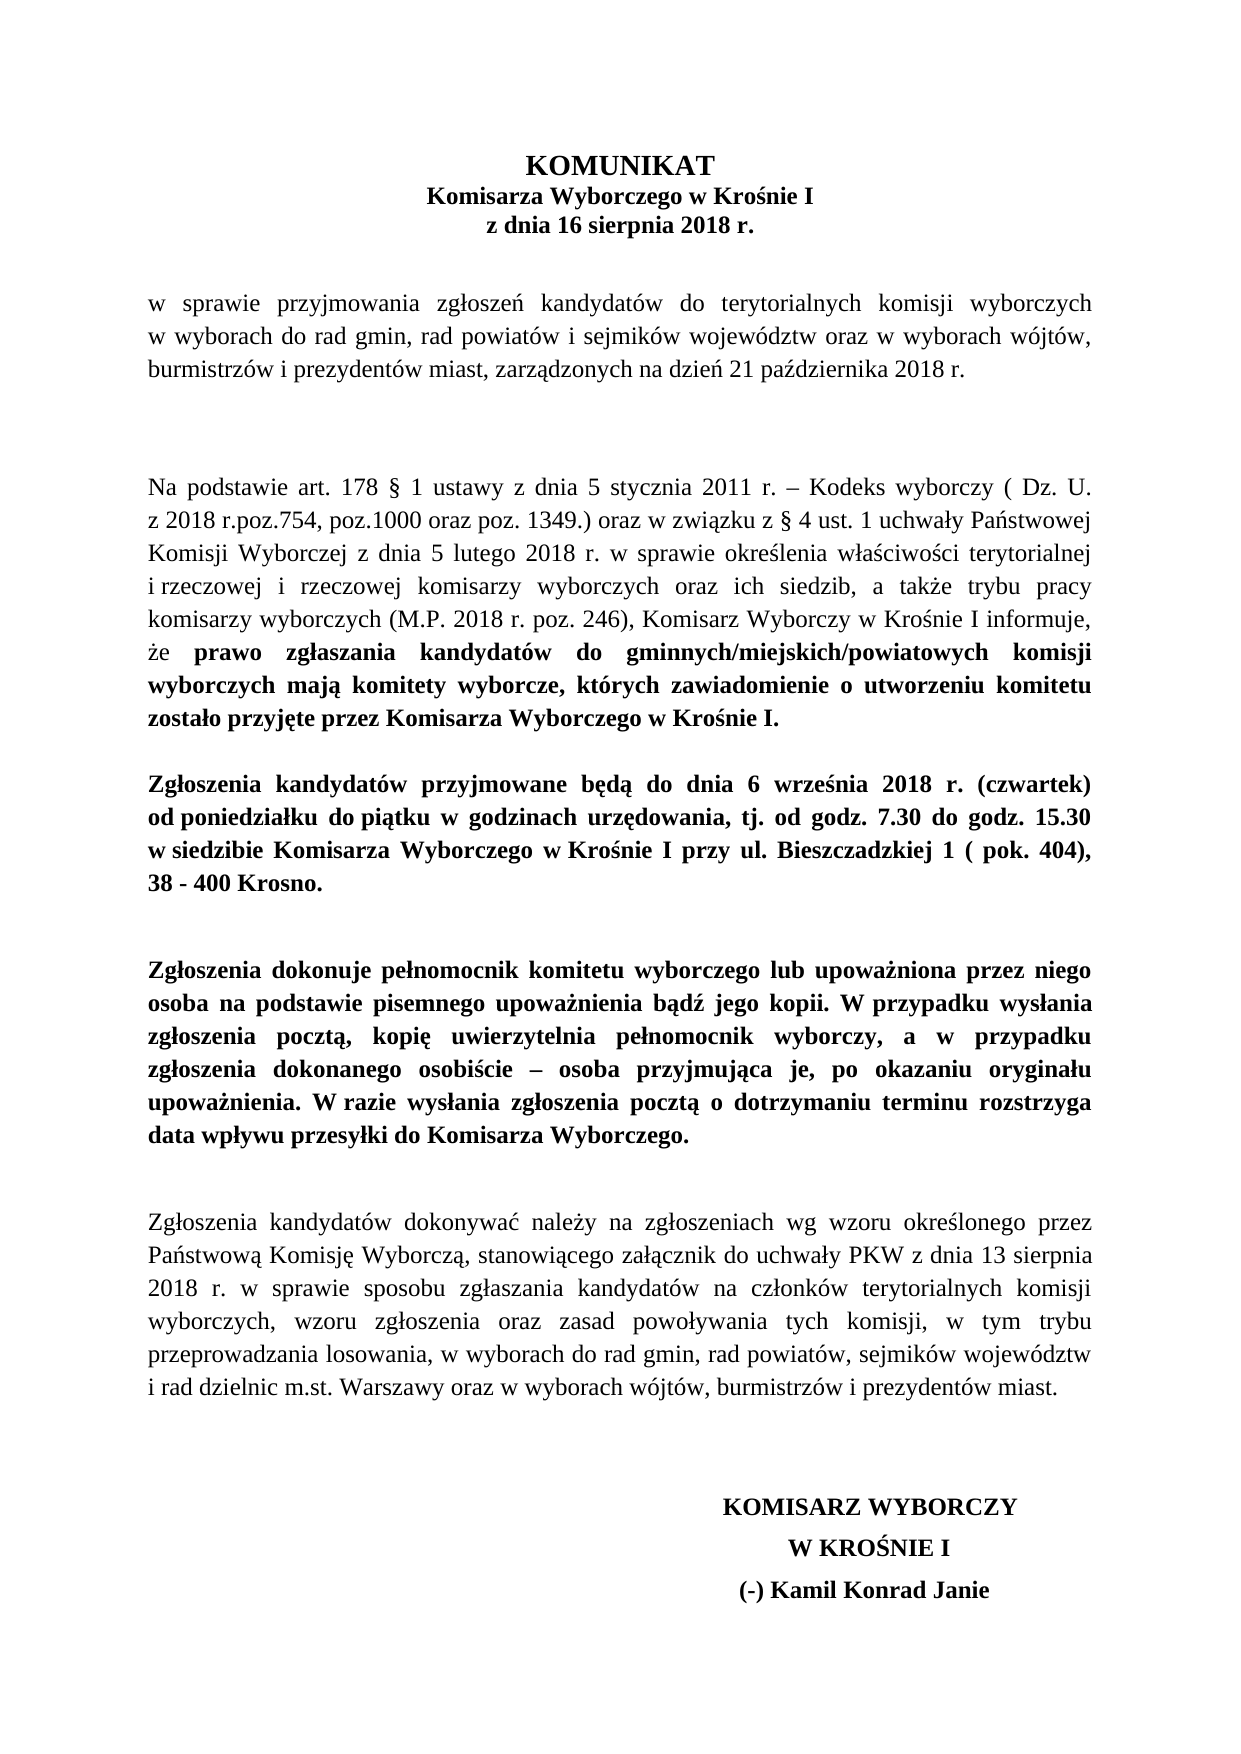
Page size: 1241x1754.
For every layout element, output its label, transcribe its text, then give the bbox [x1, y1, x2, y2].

list Na podstawie art. 178 § 1 ustawy z dnia 5 stycznia 2011 r. – Kodeks wyborczy ( Dz. U. z 2018 r.poz.754, poz.1000 oraz poz. 1349.) oraz w związku z § 4 ust. 1 uchwały Państwowej Komisji Wyborczej z dnia 5 lutego 2018 r. w sprawie określenia właściwości terytorialnej i rzeczowej i rzeczowej komisarzy wyborczych oraz ich siedzib, a także trybu pracy komisarzy wyborczych (M.P. 2018 r. poz. 246), Komisarz Wyborczy w Krośnie I informuje, że prawo zgłaszania kandydatów do gminnych/miejskich/powiatowych komisji wyborczych mają komitety wyborcze, których zawiadomienie o utworzeniu komitetu zostało przyjęte przez Komisarza Wyborczego w Krośnie I. [148, 472, 1093, 732]
text w sprawie przyjmowania zgłoszeń kandydatów do terytorialnych komisji wyborczych w wyborach do rad gmin, rad powiatów i sejmików województw oraz w wyborach wójtów, burmistrzów i prezydentów miast, zarządzonych na dzień 21 października 2018 r. [148, 288, 1093, 383]
list Zgłoszenia kandydatów dokonywać należy na zgłoszeniach wg wzoru określonego przez Państwową Komisję Wyborczą, stanowiącego załącznik do uchwały PKW z dnia 13 sierpnia 2018 r. w sprawie sposobu zgłaszania kandydatów na członków terytorialnych komisji wyborczych, wzoru zgłoszenia oraz zasad powoływania tych komisji, w tym trybu przeprowadzania losowania, w wyborach do rad gmin, rad powiatów, sejmików województw i rad dzielnic m.st. Warszawy oraz w wyborach wójtów, burmistrzów i prezydentów miast. [148, 1207, 1093, 1401]
text z dnia 16 sierpnia 2018 r. [148, 210, 1093, 239]
text KOMUNIKAT [148, 148, 1093, 181]
text Komisarza Wyborczego w Krośnie I [148, 181, 1093, 210]
list Zgłoszenia kandydatów przyjmowane będą do dnia 6 września 2018 r. (czwartek) od poniedziałku do piątku w godzinach urzędowania, tj. od godz. 7.30 do godz. 15.30 w siedzibie Komisarza Wyborczego w Krośnie I przy ul. Bieszczadzkiej 1 ( pok. 404), 38 - 400 Krosno. [148, 769, 1093, 897]
text KOMISARZ WYBORCZY [148, 1492, 1093, 1521]
text Zgłoszenia dokonuje pełnomocnik komitetu wyborczego lub upoważniona przez niego osoba na podstawie pisemnego upoważnienia bądź jego kopii. W przypadku wysłania zgłoszenia pocztą, kopię uwierzytelnia pełnomocnik wyborczy, a w przypadku zgłoszenia dokonanego osobiście – osoba przyjmująca je, po okazaniu oryginału upoważnienia. W razie wysłania zgłoszenia pocztą o dotrzymaniu terminu rozstrzyga data wpływu przesyłki do Komisarza Wyborczego. [148, 955, 1093, 1149]
text W KROŚNIE I [148, 1533, 1093, 1562]
text (-) Kamil Konrad Janie [148, 1575, 1093, 1603]
